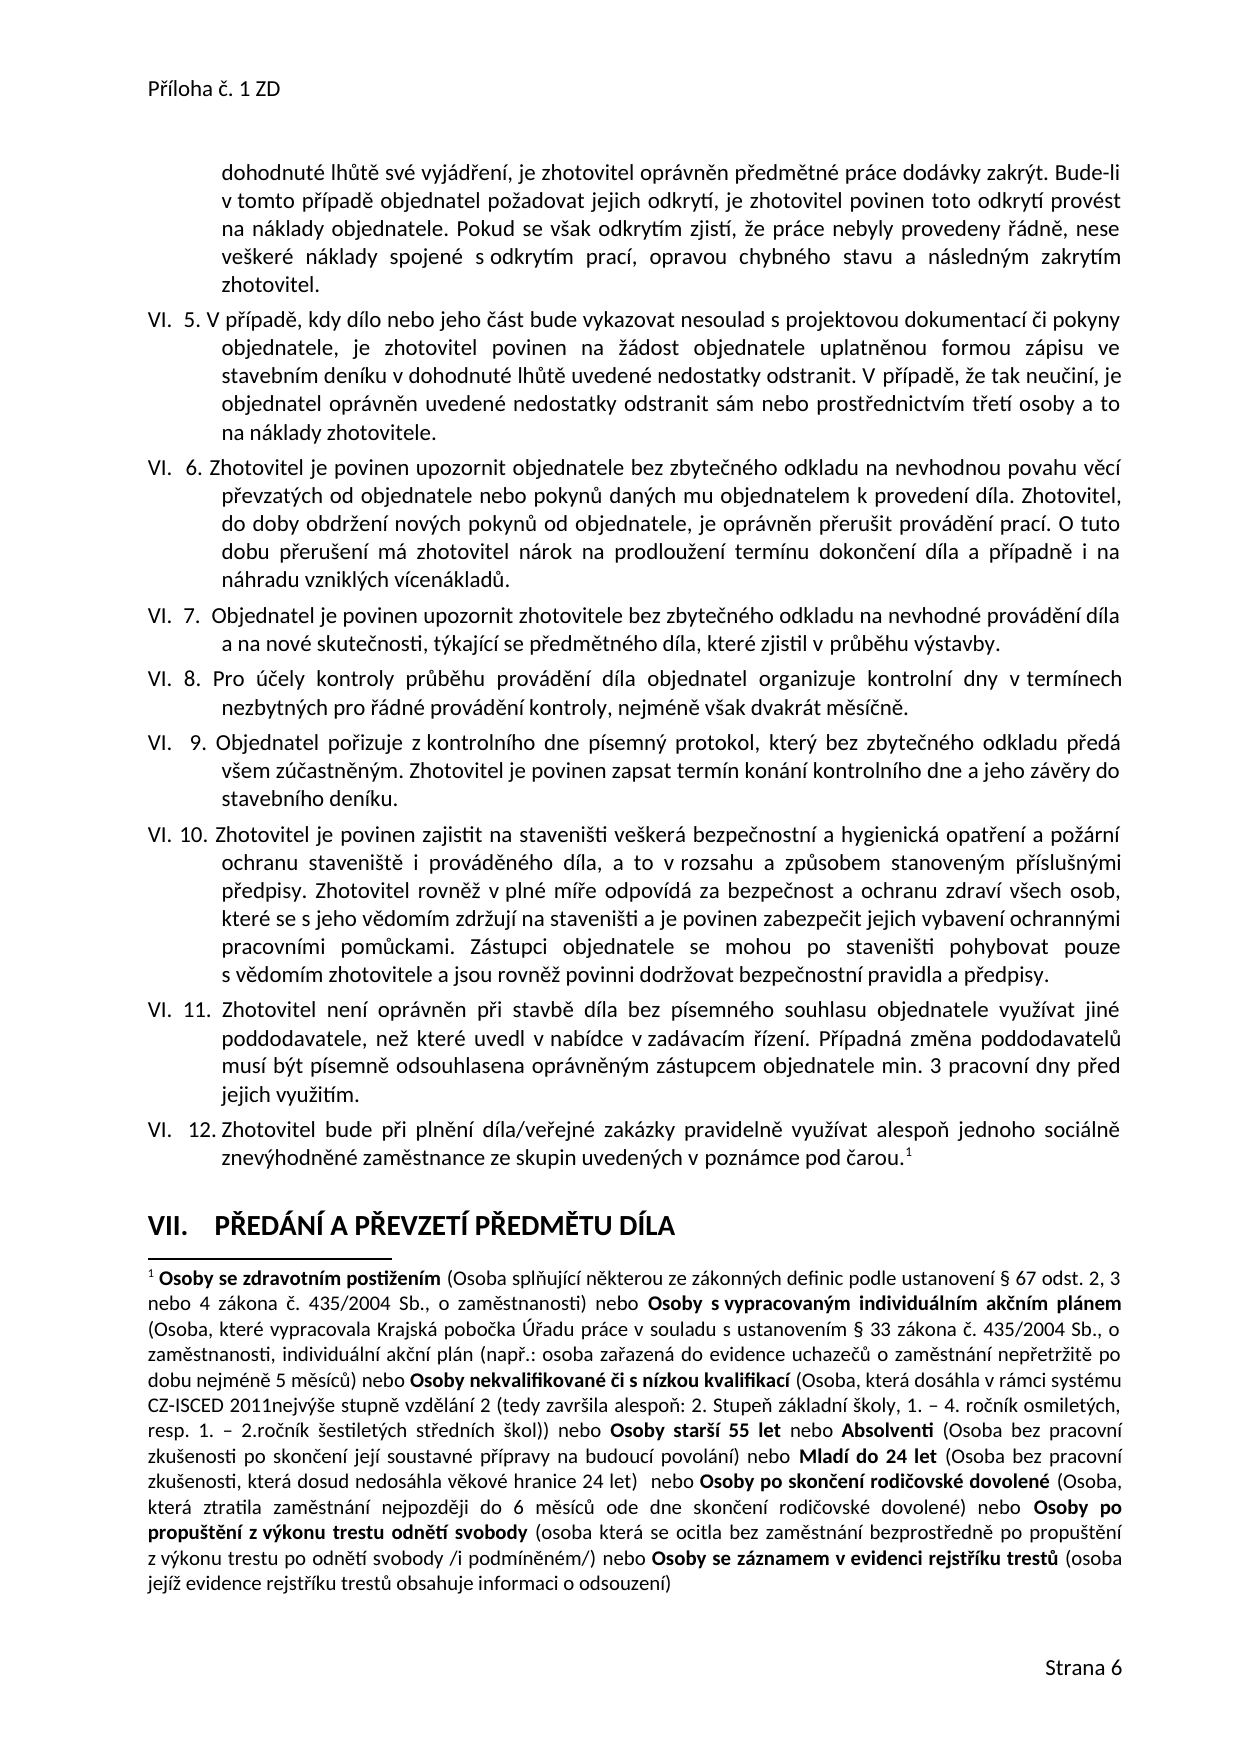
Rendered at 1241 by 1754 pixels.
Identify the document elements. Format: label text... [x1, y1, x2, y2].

text VI. 9. Objednatel pořizuje z kontrolního dne písemný protokol, který bez zbytečného odkladu předá všem zúčastněným. Zhotovitel je povinen zapsat termín konání kontrolního dne a jeho závěry do stavebního deníku. [148, 728, 1122, 812]
text VII. PŘEDÁNÍ A PŘEVZETÍ PŘEDMĚTU DÍLA [148, 1207, 1122, 1243]
text VI. 5. V případě, kdy dílo nebo jeho část bude vykazovat nesoulad s projektovou dokumentací či pokyny objednatele, je zhotovitel povinen na žádost objednatele uplatněnou formou zápisu ve stavebním deníku v dohodnuté lhůtě uvedené nedostatky odstranit. V případě, že tak neučiní, je objednatel oprávněn uvedené nedostatky odstranit sám nebo prostřednictvím třetí osoby a to na náklady zhotovitele. [148, 306, 1122, 446]
text VI. 11. Zhotovitel není oprávněn při stavbě díla bez písemného souhlasu objednatele využívat jiné poddodavatele, než které uvedl v nabídce v zadávacím řízení. Případná změna poddodavatelů musí být písemně odsouhlasena oprávněným zástupcem objednatele min. 3 pracovní dny před jejich využitím. [148, 996, 1122, 1108]
text VI. 12. Zhotovitel bude při plnění díla/veřejné zakázky pravidelně využívat alespoň jednoho sociálně znevýhodněné zaměstnance ze skupin uvedených v poznámce pod čarou. [148, 1115, 1122, 1171]
text VI. 6. Zhotovitel je povinen upozornit objednatele bez zbytečného odkladu na nevhodnou povahu věcí převzatých od objednatele nebo pokynů daných mu objednatelem k provedení díla. Zhotovitel, do doby obdržení nových pokynů od objednatele, je oprávněn přerušit provádění prací. O tuto dobu přerušení má zhotovitel nárok na prodloužení termínu dokončení díla a případně i na náhradu vzniklých vícenákladů. [148, 453, 1122, 593]
text VI. 8. Pro účely kontroly průběhu provádění díla objednatel organizuje kontrolní dny v termínech nezbytných pro řádné provádění kontroly, nejméně však dvakrát měsíčně. [148, 664, 1122, 721]
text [148, 158, 1122, 298]
text VI. 10. Zhotovitel je povinen zajistit na staveništi veškerá bezpečnostní a hygienická opatření a požární ochranu staveniště i prováděného díla, a to v rozsahu a způsobem stanoveným příslušnými předpisy. Zhotovitel rovněž v plné míře odpovídá za bezpečnost a ochranu zdraví všech osob, které se s jeho vědomím zdržují na staveništi a je povinen zabezpečit jejich vybavení ochrannými pracovními pomůckami. Zástupci objednatele se mohou po staveništi pohybovat pouze s vědomím zhotovitele a jsou rovněž povinni dodržovat bezpečnostní pravidla a předpisy. [148, 820, 1122, 988]
text VI. 7. Objednatel je povinen upozornit zhotovitele bez zbytečného odkladu na nevhodné provádění díla a na nové skutečnosti, týkající se předmětného díla, které zjistil v průběhu výstavby. [148, 601, 1122, 657]
